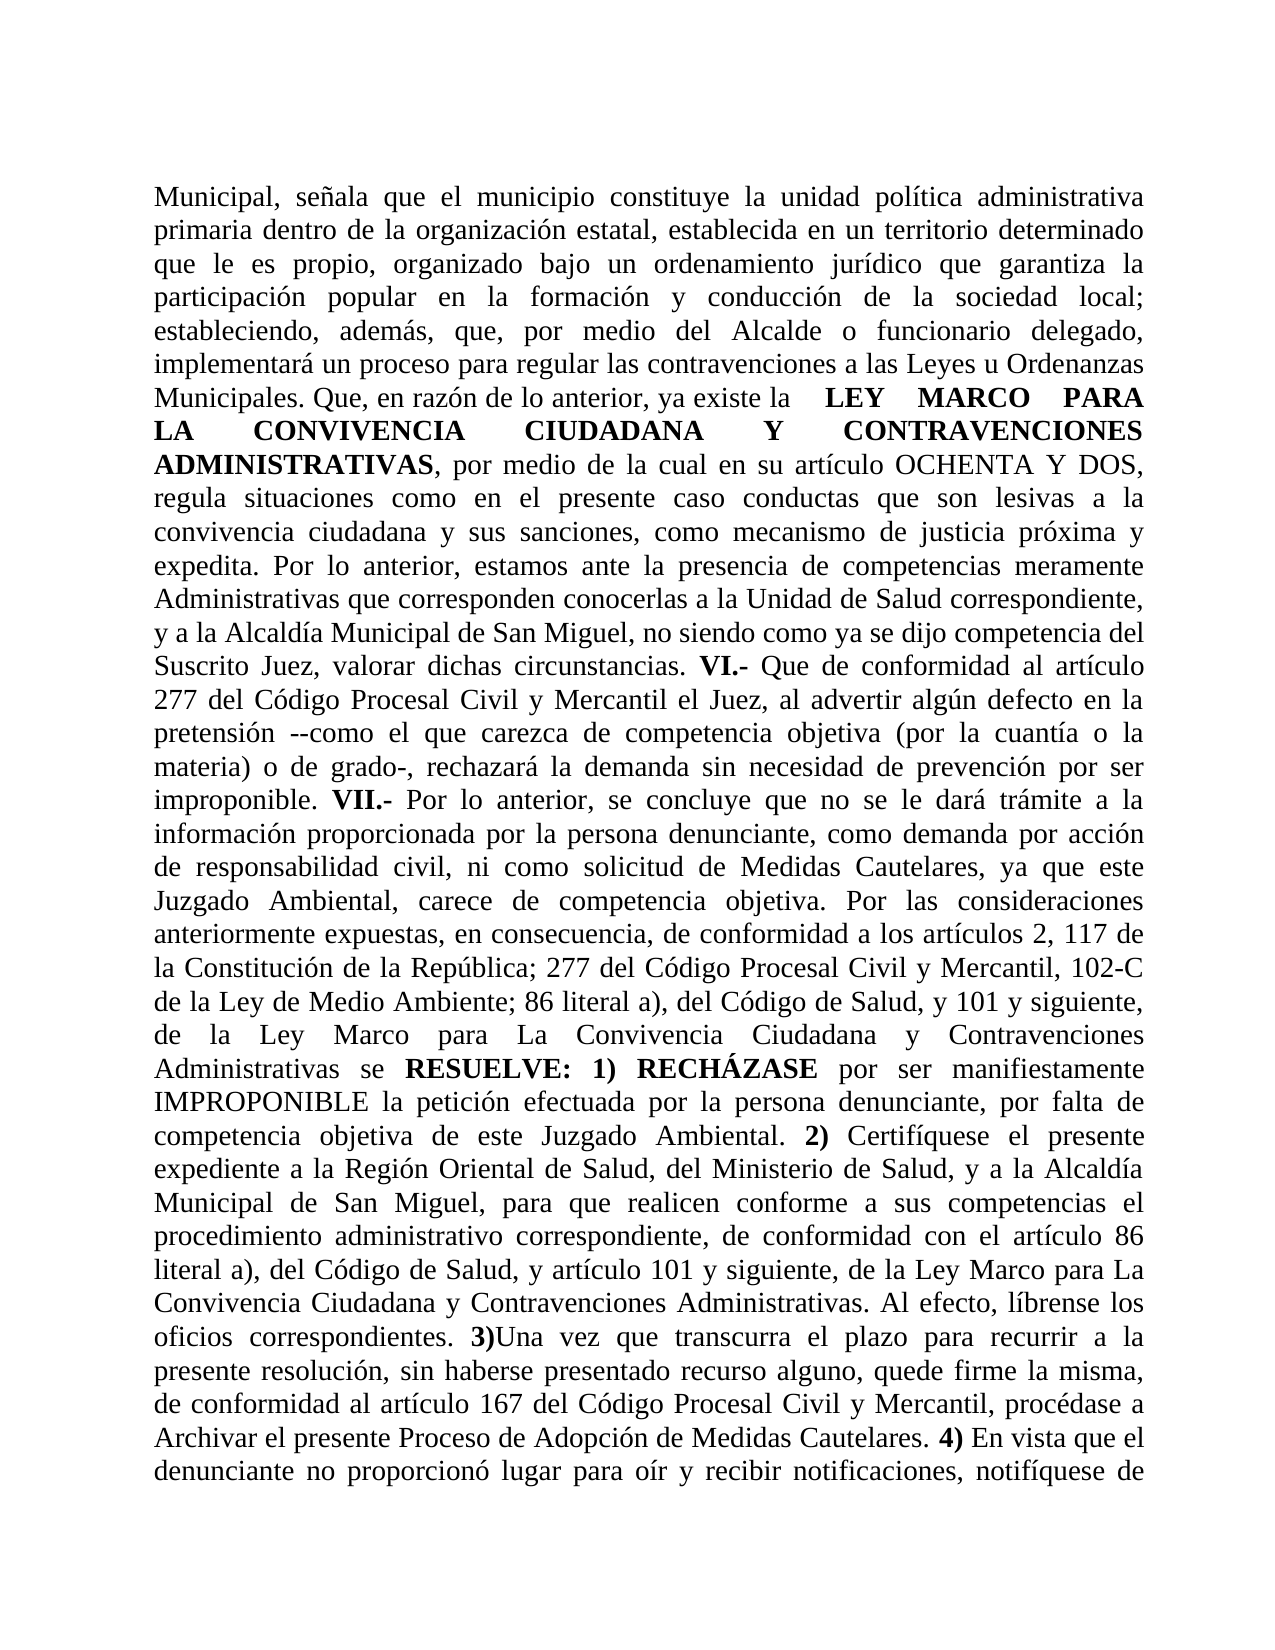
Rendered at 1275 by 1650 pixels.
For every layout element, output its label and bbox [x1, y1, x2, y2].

text [153, 179, 1145, 1487]
